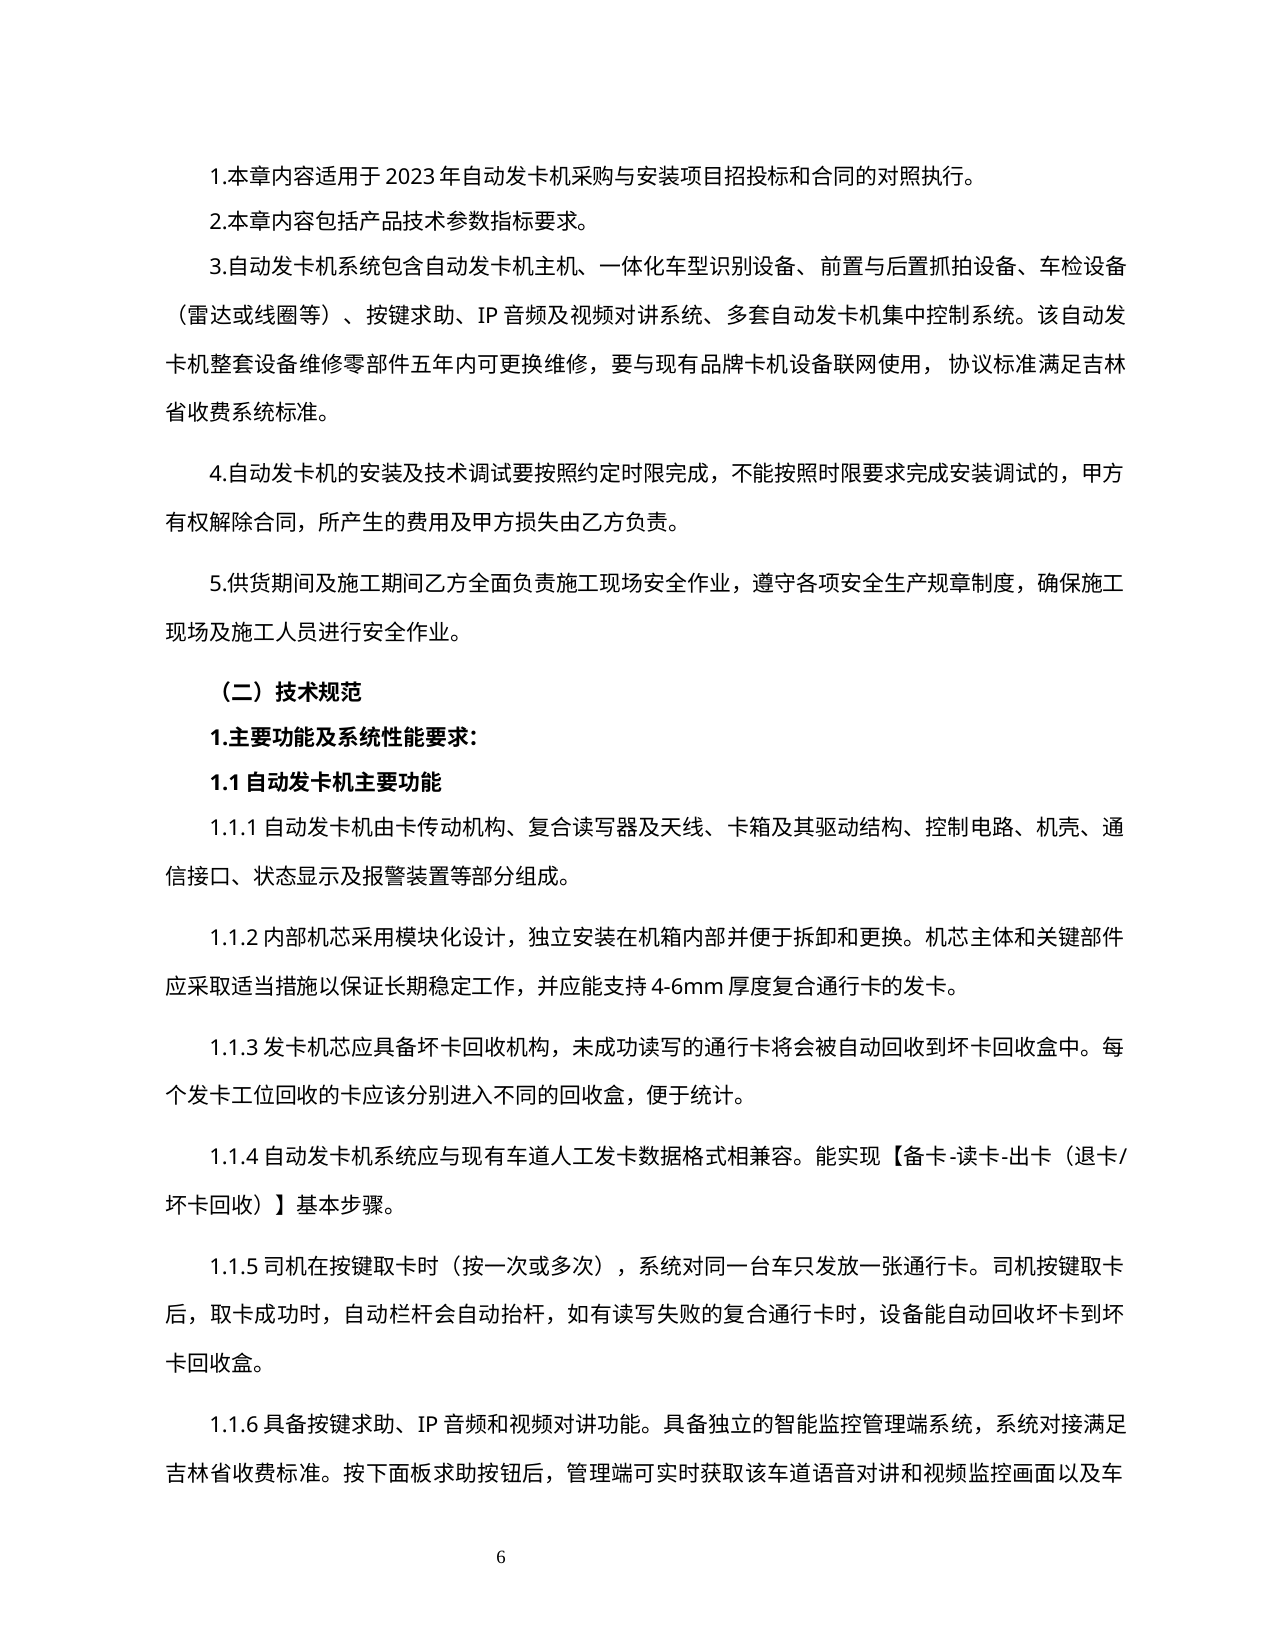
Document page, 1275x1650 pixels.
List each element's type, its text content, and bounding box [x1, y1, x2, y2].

text 1.1自动发卡机主要功能 [165, 765, 1127, 797]
text 1.主要功能及系统性能要求： [165, 720, 1127, 752]
text 4.自动发卡机的安装及技术调试要按照约定时限完成，不能按照时限要求完成安装调试的，甲方有权解除合同，所产生的费用及甲方损失由乙方负责。 [165, 456, 1127, 537]
text 2.本章内容包括产品技术参数指标要求。 [165, 204, 1127, 236]
text 1.1.5司机在按键取卡时（按一次或多次），系统对同一台车只发放一张通行卡。司机按键取卡后，取卡成功时，自动栏杆会自动抬杆，如有读写失败的复合通行卡时，设备能自动回收坏卡到坏卡回收盒。 [165, 1248, 1127, 1378]
text （二）技术规范 [165, 675, 1127, 707]
text 1.1.2内部机芯采用模块化设计，独立安装在机箱内部并便于拆卸和更换。机芯主体和关键部件应采取适当措施以保证长期稳定工作，并应能支持4-6mm厚度复合通行卡的发卡。 [165, 919, 1127, 1001]
text 1.1.3发卡机芯应具备坏卡回收机构，未成功读写的通行卡将会被自动回收到坏卡回收盒中。每个发卡工位回收的卡应该分别进入不同的回收盒，便于统计。 [165, 1029, 1127, 1110]
text 1.本章内容适用于2023年自动发卡机采购与安装项目招投标和合同的对照执行。 [165, 159, 1127, 191]
text 3.自动发卡机系统包含自动发卡机主机、一体化车型识别设备、前置与后置抓拍设备、车检设备（雷达或线圈等）、按键求助、IP音频及视频对讲系统、多套自动发卡机集中控制系统。该自动发卡机整套设备维修零部件五年内可更换维修，要与现有品牌卡机设备联网使用，协议标准满足吉林省收费系统标准。 [165, 249, 1127, 427]
text 1.1.1自动发卡机由卡传动机构、复合读写器及天线、卡箱及其驱动结构、控制电路、机壳、通信接口、状态显示及报警装置等部分组成。 [165, 810, 1127, 891]
text 5.供货期间及施工期间乙方全面负责施工现场安全作业，遵守各项安全生产规章制度，确保施工现场及施工人员进行安全作业。 [165, 565, 1127, 647]
text 1.1.4自动发卡机系统应与现有车道人工发卡数据格式相兼容。能实现【备卡-读卡-出卡（退卡/坏卡回收）】基本步骤。 [165, 1139, 1127, 1220]
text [165, 1407, 1127, 1488]
